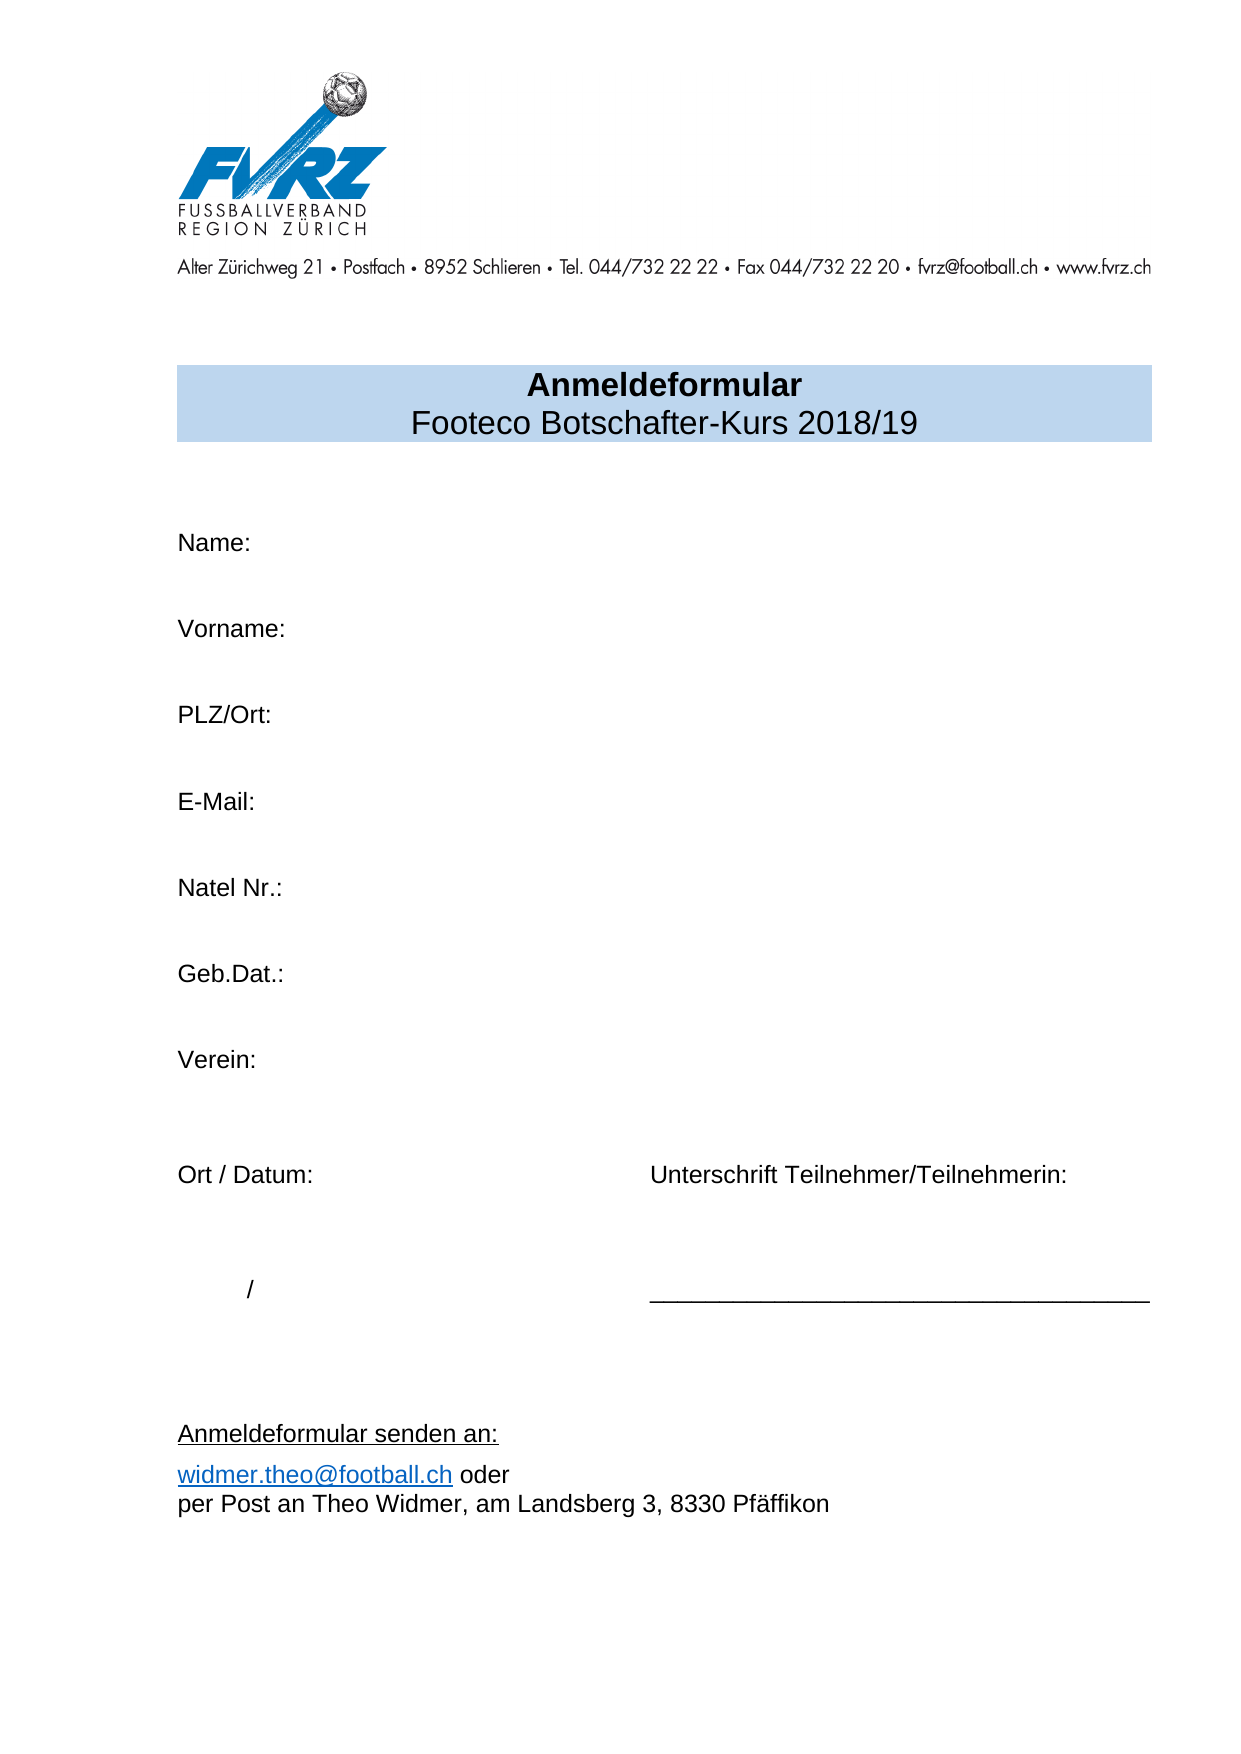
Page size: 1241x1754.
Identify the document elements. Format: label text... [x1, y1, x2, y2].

text / ____________________________________ [177, 1275, 1152, 1304]
text Verein: [177, 1045, 1152, 1074]
text Anmeldeformular senden an: [177, 1419, 1152, 1448]
text Vorname: [177, 614, 1152, 643]
text Ort / Datum: Unterschrift Teilnehmer/Teilnehmerin: [177, 1160, 1152, 1189]
text Geb.Dat.: [177, 959, 1152, 988]
text Anmeldeformular [177, 365, 1152, 403]
text PLZ/Ort: [177, 700, 1152, 729]
picture [177, 72, 1151, 279]
text widmer.theo@football.ch oder [177, 1460, 1152, 1489]
text Name: [177, 528, 1152, 557]
text Footeco Botschafter-Kurs 2018/19 [177, 403, 1152, 442]
text E-Mail: [177, 787, 1152, 815]
text Natel Nr.: [177, 873, 1152, 902]
text per Post an Theo Widmer, am Landsberg 3, 8330 Pfäffikon [177, 1489, 1152, 1518]
